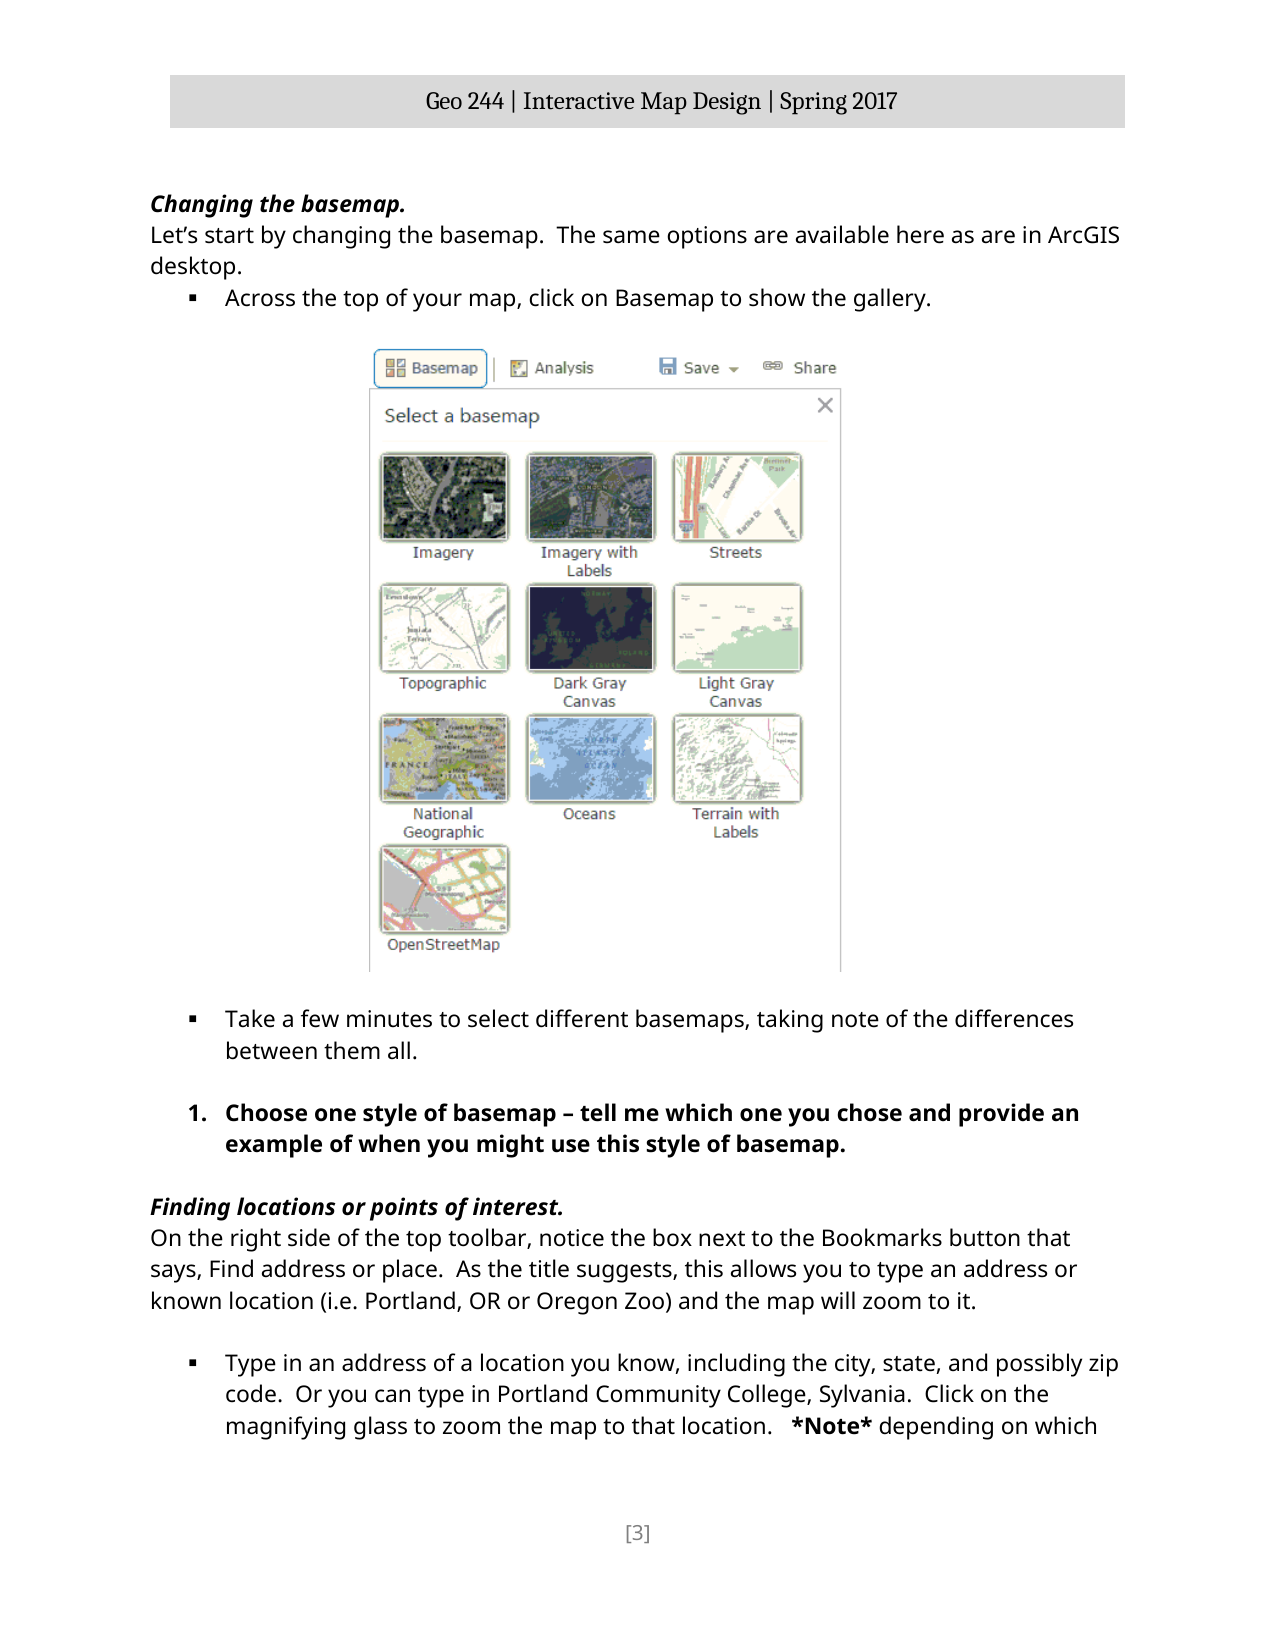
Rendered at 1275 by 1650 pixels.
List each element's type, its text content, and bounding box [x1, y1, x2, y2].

picture [369, 343, 906, 972]
text On the right side of the top toolbar, notice the box next to the Bookmarks button that says, Find address or place. As the title suggests, this allows you to type an address or known location (i.e. Portland, OR or Oregon Zoo) and the map will zoom to it. [150, 1222, 1125, 1316]
list Choose one style of basemap – tell me which one you chose and provide an example of when you might use this style of basemap. [187, 1097, 1125, 1159]
text Let’s start by changing the basemap. The same options are available here as are in ArcGIS desktop. [150, 219, 1125, 281]
list Take a few minutes to select different basemaps, taking note of the differences between them all. [187, 1003, 1125, 1066]
text Changing the basemap. [150, 188, 1125, 219]
list Across the top of your map, click on Basemap to show the gallery. [187, 281, 1125, 313]
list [187, 1347, 1125, 1441]
text Finding locations or points of interest. [150, 1191, 1125, 1222]
